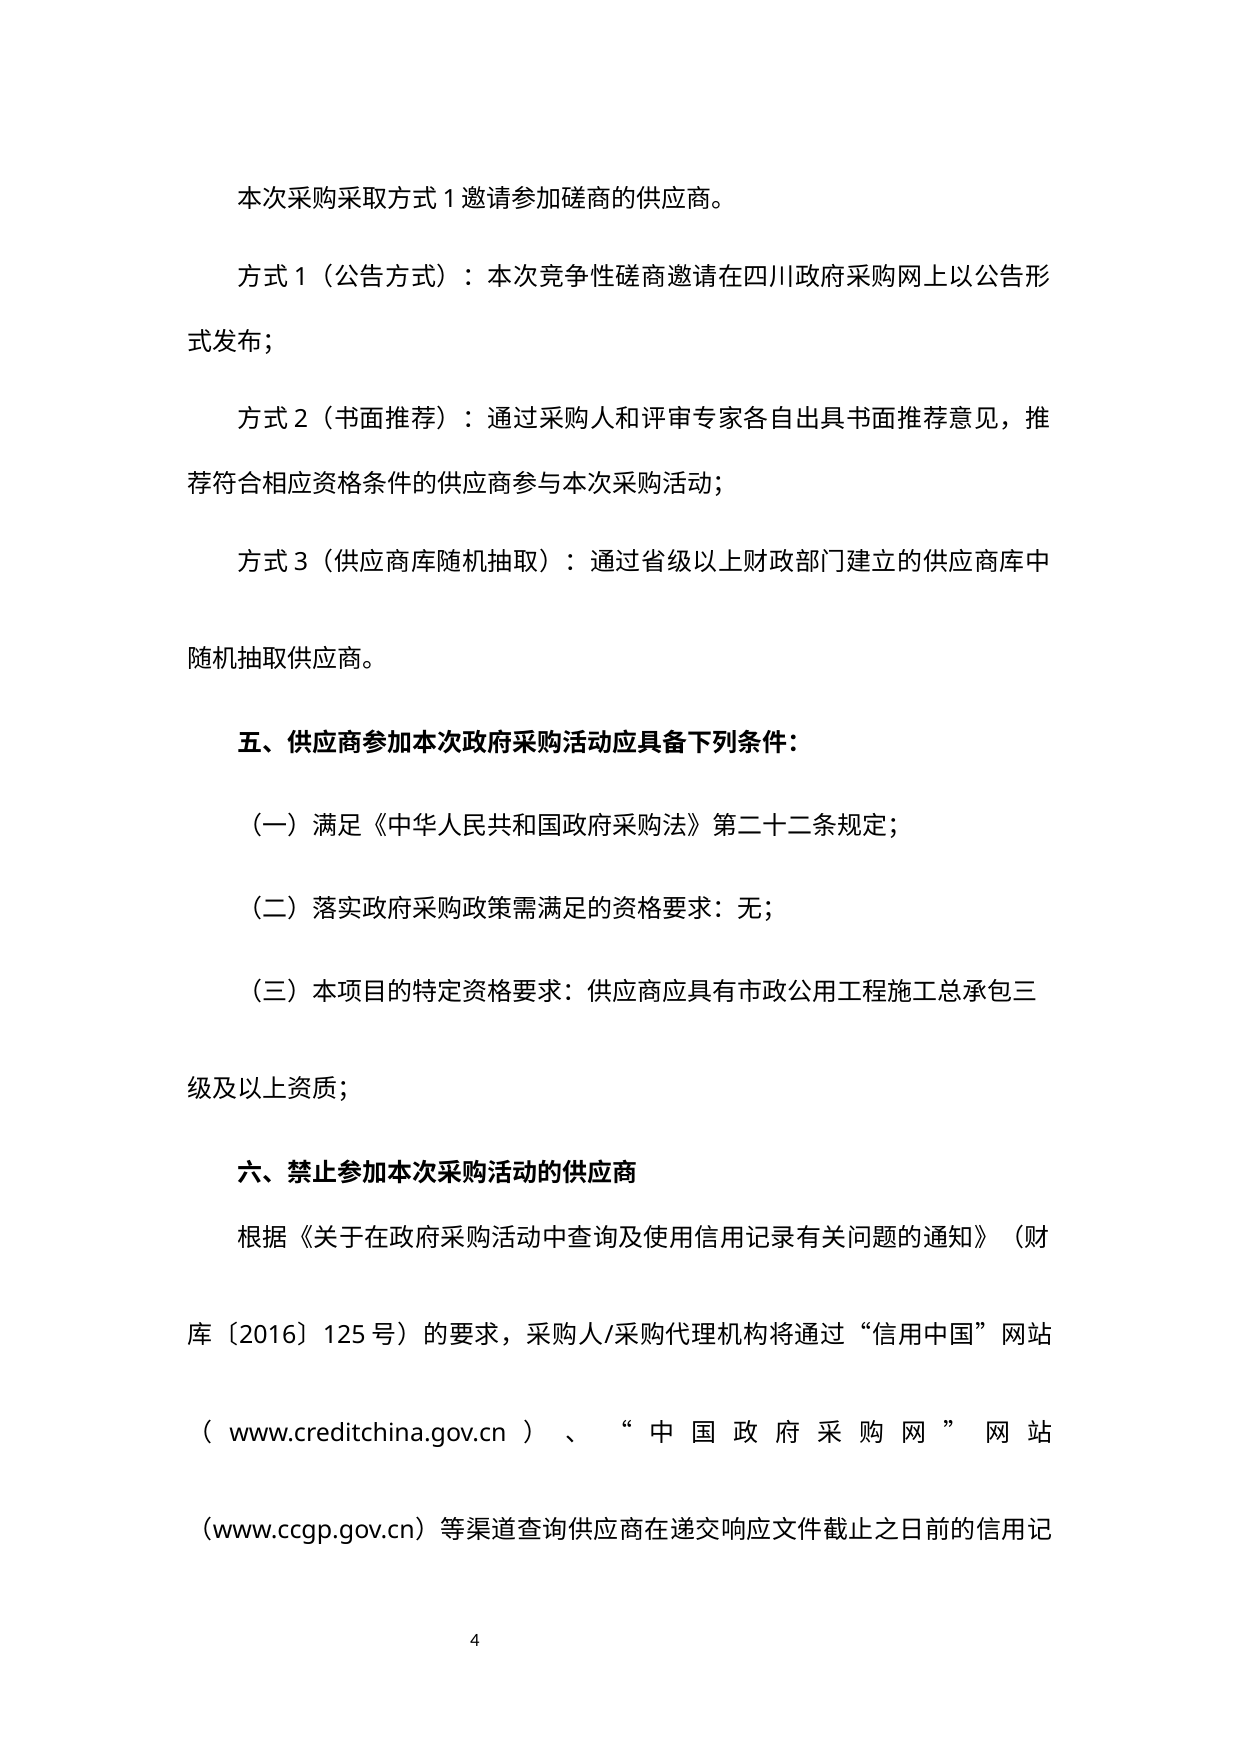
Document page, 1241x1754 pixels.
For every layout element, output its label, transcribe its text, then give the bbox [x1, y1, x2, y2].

text 方式3（供应商库随机抽取）：通过省级以上财政部门建立的供应商库中随机抽取供应商。 [187, 527, 1053, 689]
text 六、禁止参加本次采购活动的供应商 [187, 1138, 1053, 1203]
text 五、供应商参加本次政府采购活动应具备下列条件： [187, 708, 1053, 773]
text 方式1（公告方式）：本次竞争性磋商邀请在四川政府采购网上以公告形式发布； [187, 242, 1053, 372]
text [187, 1203, 1053, 1560]
text （一）满足《中华人民共和国政府采购法》第二十二条规定； [187, 791, 1053, 856]
text 方式2（书面推荐）：通过采购人和评审专家各自出具书面推荐意见，推荐符合相应资格条件的供应商参与本次采购活动； [187, 384, 1053, 514]
text 本次采购采取方式1邀请参加磋商的供应商。 [187, 164, 1053, 229]
text （三）本项目的特定资格要求：供应商应具有市政公用工程施工总承包三级及以上资质； [187, 957, 1053, 1119]
text （二）落实政府采购政策需满足的资格要求：无； [187, 874, 1053, 939]
